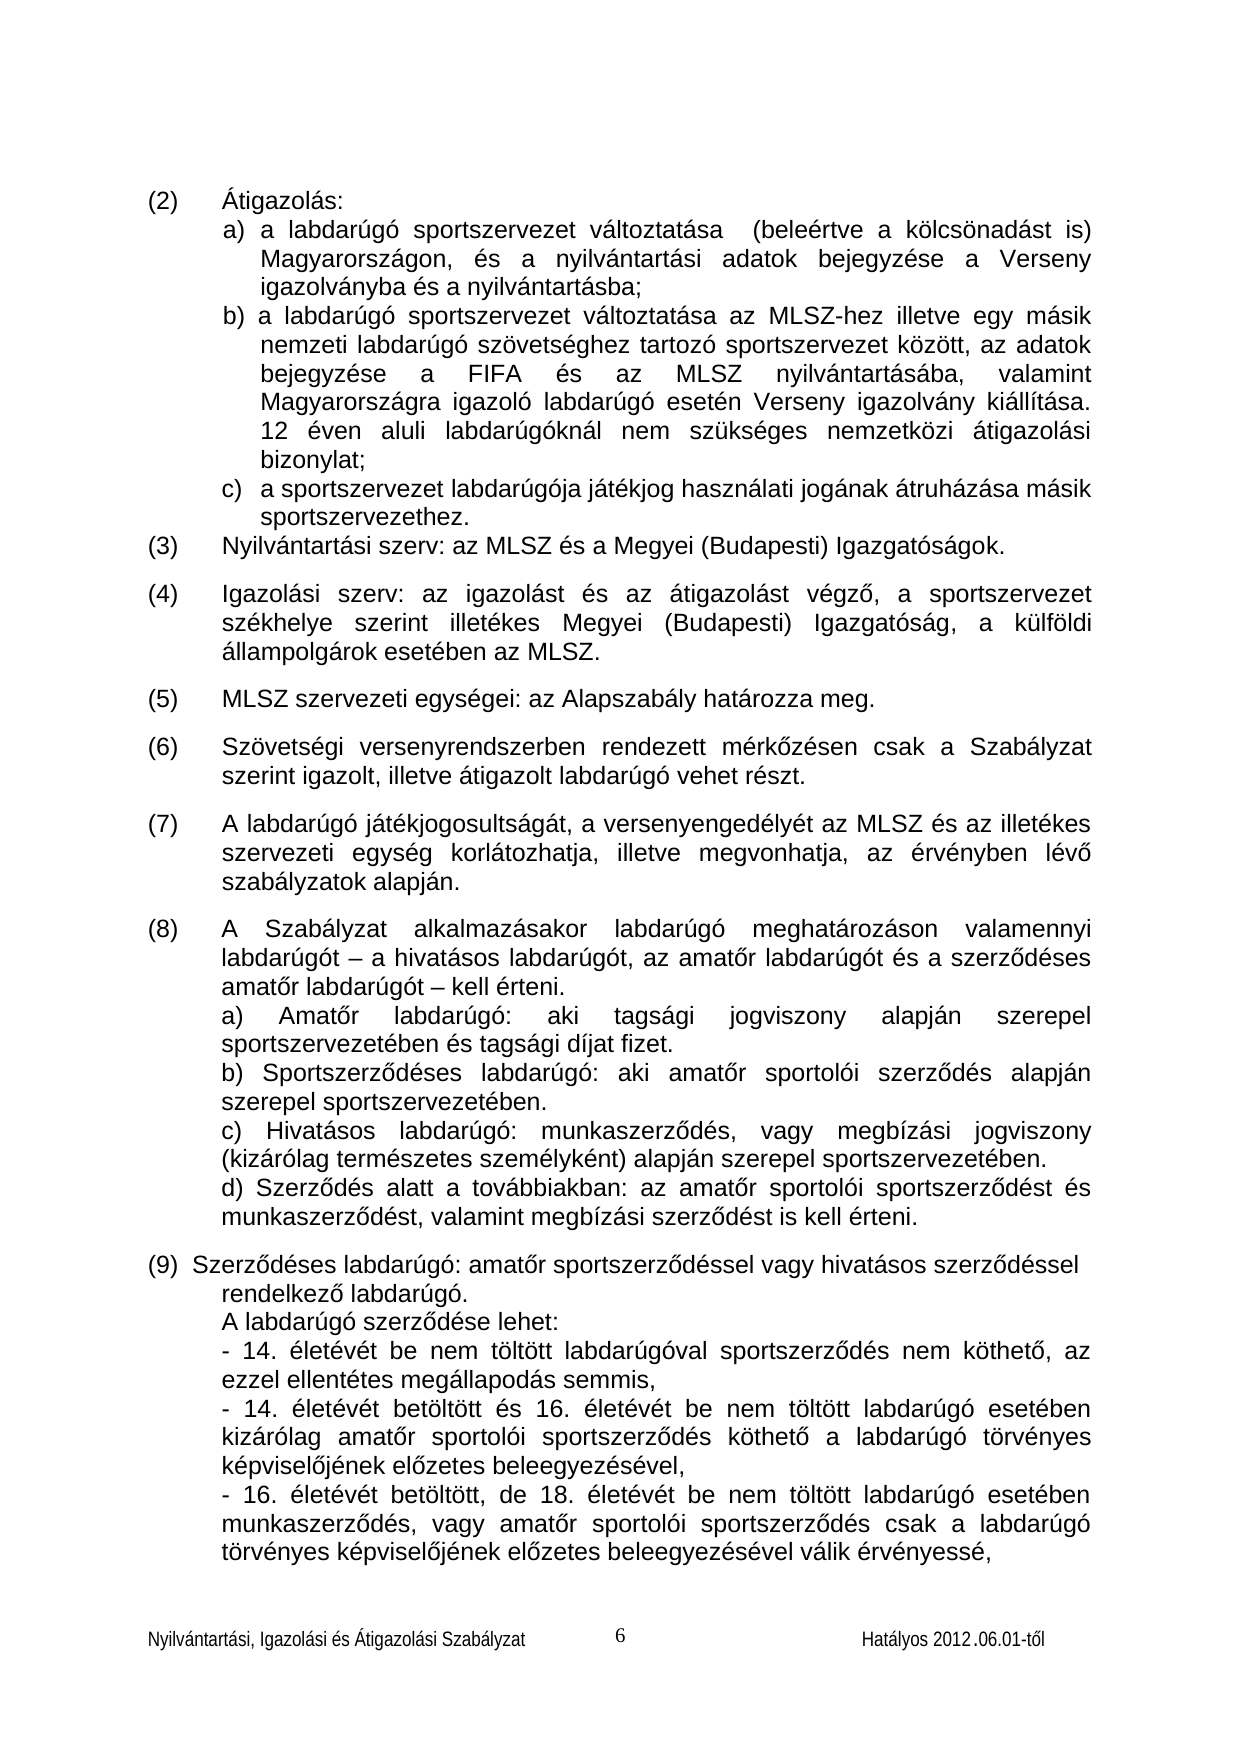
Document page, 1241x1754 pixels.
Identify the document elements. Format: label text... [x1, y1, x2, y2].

text (2) Átigazolás: [148, 186, 1092, 215]
text d) Szerződés alatt a továbbiakban: az amatőr sportolói sportszerződést és munkaszerződést, valamint megbízási szerződést is kell érteni. [221, 1173, 1092, 1231]
text (7) A labdarúgó játékjogosultságát, a versenyengedélyét az MLSZ és az illetékes szervezeti egység korlátozhatja, illetve megvonhatja, az érvényben lévő szabályzatok alapján. [148, 809, 1092, 895]
text c) Hivatásos labdarúgó: munkaszerződés, vagy megbízási jogviszony (kizárólag természetes személyként) alapján szerepel sportszervezetében. [221, 1116, 1092, 1173]
text c) a sportszervezet labdarúgója játékjog használati jogának átruházása másik sportszervezethez. [221, 473, 1092, 531]
text (4) Igazolási szerv: az igazolást és az átigazolást végző, a sportszervezet székhelye szerint illetékes Megyei (Budapesti) Igazgatóság, a külföldi állampolgárok esetében az MLSZ. [148, 579, 1092, 665]
text (8) A Szabályzat alkalmazásakor labdarúgó meghatározáson valamennyi labdarúgót – a hivatásos labdarúgót, az amatőr labdarúgót és a szerződéses amatőr labdarúgót – kell érteni. [148, 914, 1092, 1001]
text (9) Szerződéses labdarúgó: amatőr sportszerződéssel vagy hivatásos szerződéssel [148, 1250, 1092, 1278]
text b) a labdarúgó sportszervezet változtatása az MLSZ-hez illetve egy másik nemzeti labdarúgó szövetséghez tartozó sportszervezet között, az adatok bejegyzése a FIFA és az MLSZ nyilvántartásába, valamint Magyarországra igazoló labdarúgó esetén Verseny igazolvány kiállítása. 12 éven aluli labdarúgóknál nem szükséges nemzetközi átigazolási bizonylat; [223, 301, 1092, 473]
text (5) MLSZ szervezeti egységei: az Alapszabály határozza meg. [148, 684, 1092, 713]
text b) Sportszerződéses labdarúgó: aki amatőr sportolói szerződés alapján szerepel sportszervezetében. [221, 1058, 1092, 1116]
text - 14. életévét betöltött és 16. életévét be nem töltött labdarúgó esetében kizárólag amatőr sportolói sportszerződés köthető a labdarúgó törvényes képviselőjének előzetes beleegyezésével, [221, 1393, 1092, 1480]
text a) a labdarúgó sportszervezet változtatása (beleértve a kölcsönadást is) Magyarországon, és a nyilvántartási adatok bejegyzése a Verseny igazolványba és a nyilvántartásba; [223, 215, 1092, 301]
text - 16. életévét betöltött, de 18. életévét be nem töltött labdarúgó esetében munkaszerződés, vagy amatőr sportolói sportszerződés csak a labdarúgó törvényes képviselőjének előzetes beleegyezésével válik érvényessé, [221, 1480, 1092, 1566]
text a) Amatőr labdarúgó: aki tagsági jogviszony alapján szerepel sportszervezetében és tagsági díjat fizet. [221, 1001, 1092, 1058]
text A labdarúgó szerződése lehet: [148, 1307, 1092, 1336]
text - 14. életévét be nem töltött labdarúgóval sportszerződés nem köthető, az ezzel ellentétes megállapodás semmis, [221, 1336, 1092, 1393]
text rendelkező labdarúgó. [148, 1278, 1092, 1307]
text (3) Nyilvántartási szerv: az MLSZ és a Megyei (Budapesti) Igazgatóságok. [148, 531, 1092, 560]
text (6) Szövetségi versenyrendszerben rendezett mérkőzésen csak a Szabályzat szerint igazolt, illetve átigazolt labdarúgó vehet részt. [148, 732, 1092, 790]
